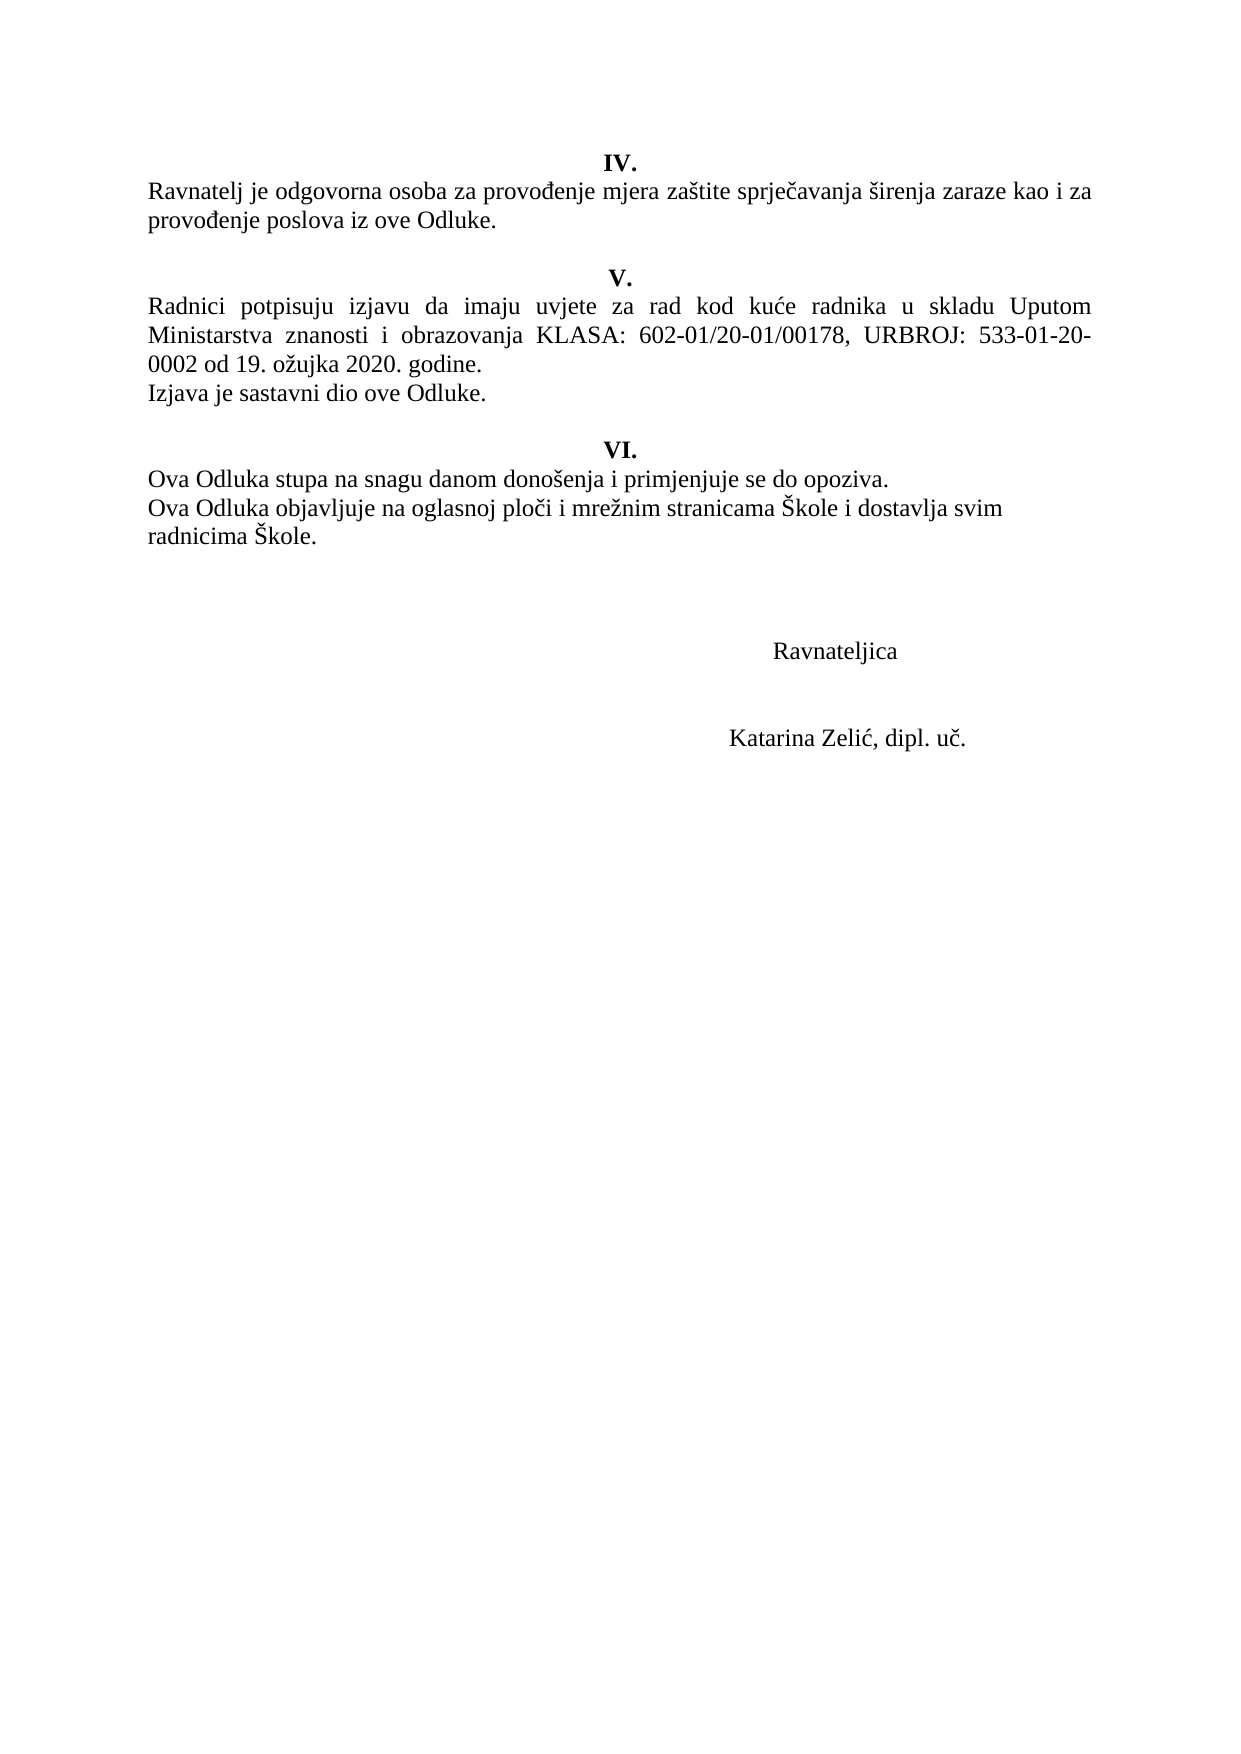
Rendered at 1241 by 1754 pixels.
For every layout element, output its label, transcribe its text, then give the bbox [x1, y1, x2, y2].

text VI. [148, 435, 1093, 464]
text Radnici potpisuju izjavu da imaju uvjete za rad kod kuće radnika u skladu Uputom Ministarstva znanosti i obrazovanja KLASA: 602-01/20-01/00178, URBROJ: 533-01-20-0002 od 19. ožujka 2020. godine. [148, 291, 1093, 378]
text Ravnateljica [148, 636, 1093, 665]
text Izjava je sastavni dio ove Odluke. [148, 378, 1093, 406]
text Ova Odluka stupa na snagu danom donošenja i primjenjuje se do opoziva. [148, 464, 1093, 493]
text Ova Odluka objavljuje na oglasnoj ploči i mrežnim stranicama Škole i dostavlja svim radnicima Škole. [148, 493, 1093, 550]
text Katarina Zelić, dipl. uč. [148, 723, 1093, 751]
text Ravnatelj je odgovorna osoba za provođenje mjera zaštite sprječavanja širenja zaraze kao i za provođenje poslova iz ove Odluke. [148, 176, 1093, 234]
text V. [148, 263, 1093, 291]
text IV. [148, 148, 1093, 176]
